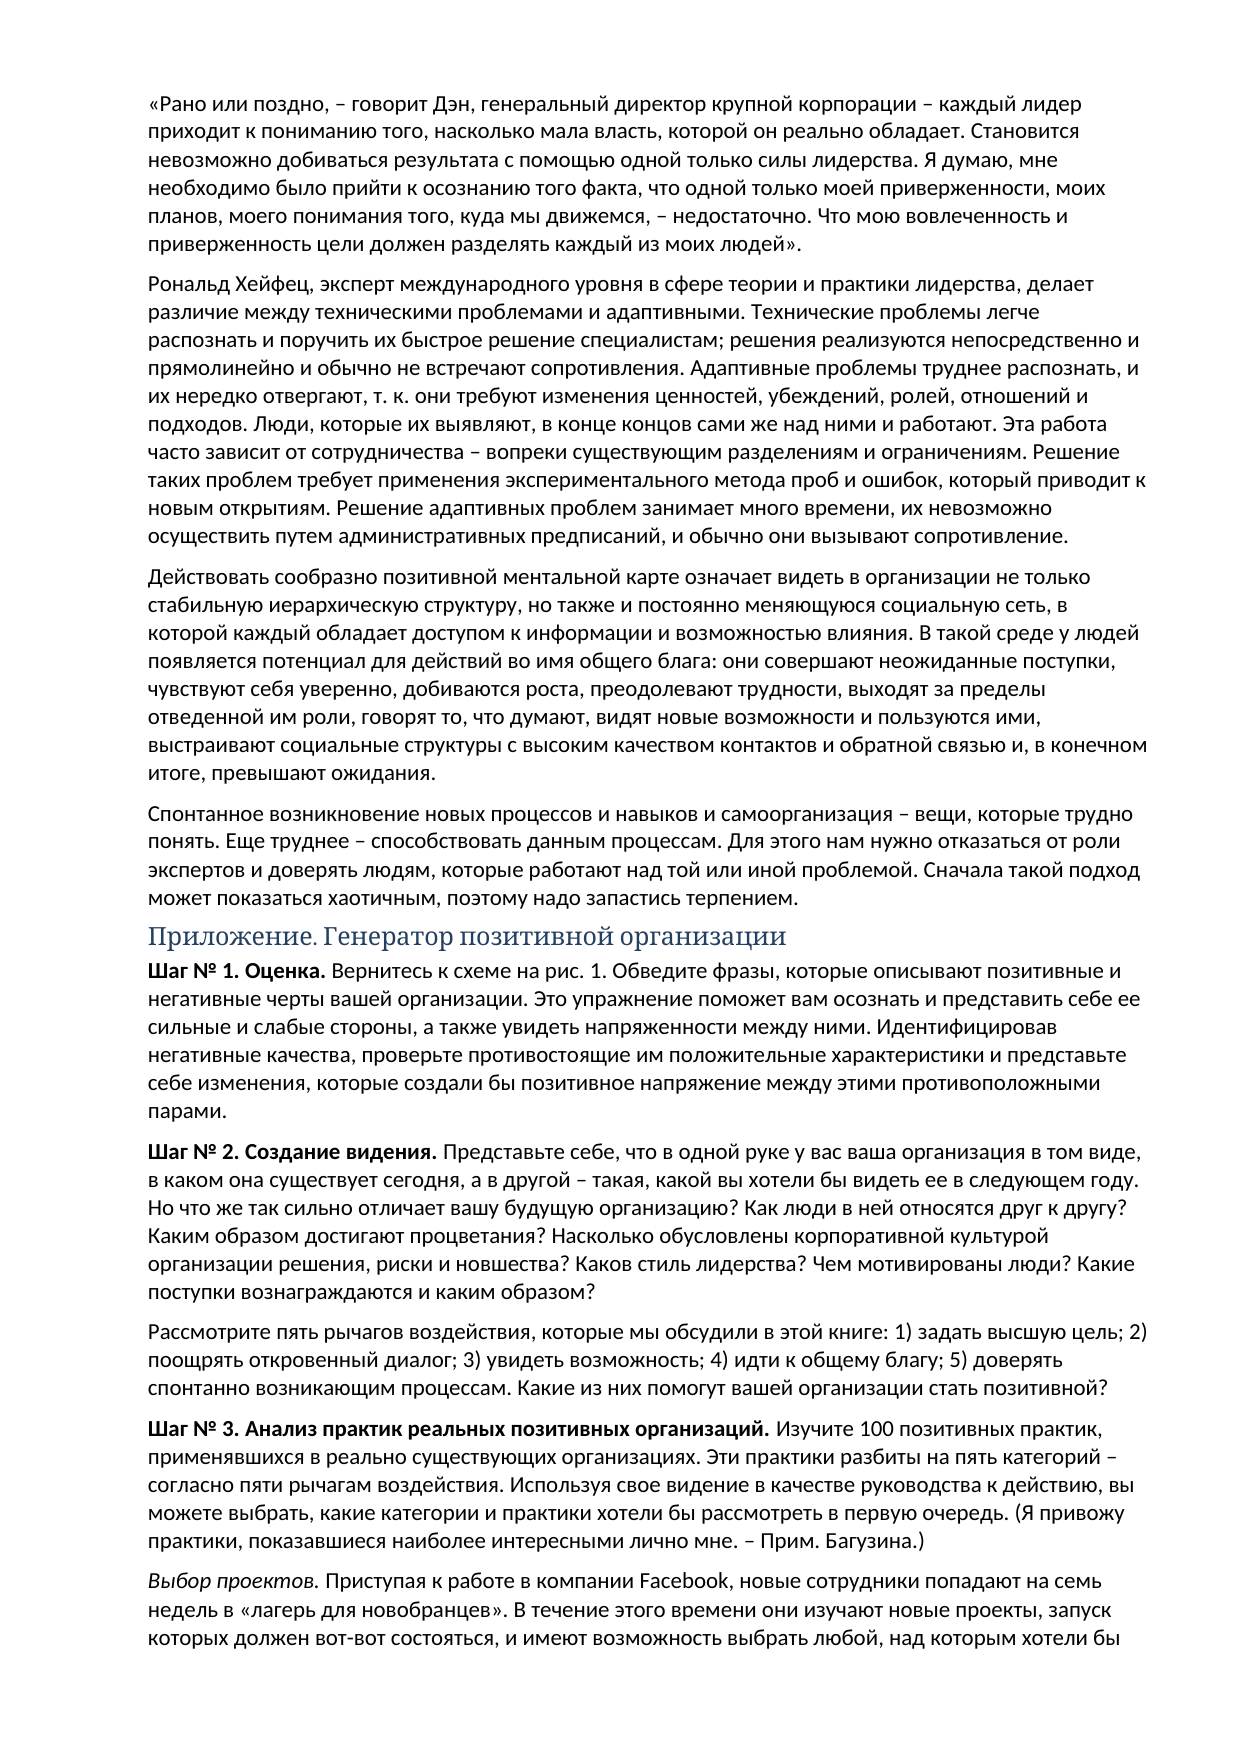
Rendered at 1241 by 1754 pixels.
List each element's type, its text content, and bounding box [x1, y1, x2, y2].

text «Рано или поздно, – говорит Дэн, генеральный директор крупной корпорации – каждый лидер приходит к пониманию того, насколько мала власть, которой он реально обладает. Становится невозможно добиваться результата с помощью одной только силы лидерства. Я думаю, мне необходимо было прийти к осознанию того факта, что одной только моей приверженности, моих планов, моего понимания того, куда мы движемся, – недостаточно. Что мою вовлеченность и приверженность цели должен разделять каждый из моих людей». [148, 89, 1152, 257]
text Спонтанное возникновение новых процессов и навыков и самоорганизация – вещи, которые трудно понять. Еще труднее – способствовать данным процессам. Для этого нам нужно отказаться от роли экспертов и доверять людям, которые работают над той или иной проблемой. Сначала такой подход может показаться хаотичным, поэтому надо запастись терпением. [148, 799, 1152, 911]
text Шаг № 1. Оценка. Вернитесь к схеме на рис. 1. Обведите фразы, которые описывают позитивные и негативные черты вашей организации. Это упражнение поможет вам осознать и представить себе ее сильные и слабые стороны, а также увидеть напряженности между ними. Идентифицировав негативные качества, проверьте противостоящие им положительные характеристики и представьте себе изменения, которые создали бы позитивное напряжение между этими противоположными парами. [148, 956, 1152, 1124]
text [148, 1567, 1152, 1651]
subtitle Приложение. Генератор позитивной организации [148, 923, 1152, 952]
text Рассмотрите пять рычагов воздействия, которые мы обсудили в этой книге: 1) задать высшую цель; 2) поощрять откровенный диалог; 3) увидеть возможность; 4) идти к общему благу; 5) доверять спонтанно возникающим процессам. Какие из них помогут вашей организации стать позитивной? [148, 1317, 1152, 1402]
text Действовать сообразно позитивной ментальной карте означает видеть в организации не только стабильную иерархическую структуру, но также и постоянно меняющуюся социальную сеть, в которой каждый обладает доступом к информации и возможностью влияния. В такой среде у людей появляется потенциал для действий во имя общего блага: они совершают неожиданные поступки, чувствуют себя уверенно, добиваются роста, преодолевают трудности, выходят за пределы отведенной им роли, говорят то, что думают, видят новые возможности и пользуются ими, выстраивают социальные структуры с высоким качеством контактов и обратной связью и, в конечном итоге, превышают ожидания. [148, 562, 1152, 786]
text Рональд Хейфец, эксперт международного уровня в сфере теории и практики лидерства, делает различие между техническими проблемами и адаптивными. Технические проблемы легче распознать и поручить их быстрое решение специалистам; решения реализуются непосредственно и прямолинейно и обычно не встречают сопротивления. Адаптивные проблемы труднее распознать, и их нередко отвергают, т. к. они требуют изменения ценностей, убеждений, ролей, отношений и подходов. Люди, которые их выявляют, в конце концов сами же над ними и работают. Эта работа часто зависит от сотрудничества – вопреки существующим разделениям и ограничениям. Решение таких проблем требует применения экспериментального метода проб и ошибок, который приводит к новым открытиям. Решение адаптивных проблем занимает много времени, их невозможно осуществить путем административных предписаний, и обычно они вызывают сопротивление. [148, 269, 1152, 549]
text Шаг № 2. Создание видения. Представьте себе, что в одной руке у вас ваша организация в том виде, в каком она существует сегодня, а в другой – такая, какой вы хотели бы видеть ее в следующем году. Но что же так сильно отличает вашу будущую организацию? Как люди в ней относятся друг к другу? Каким образом достигают процветания? Насколько обусловлены корпоративной культурой организации решения, риски и новшества? Каков стиль лидерства? Чем мотивированы люди? Какие поступки вознаграждаются и каким образом? [148, 1137, 1152, 1305]
text Шаг № 3. Анализ практик реальных позитивных организаций. Изучите 100 позитивных практик, применявшихся в реально существующих организациях. Эти практики разбиты на пять категорий – согласно пяти рычагам воздействия. Используя свое видение в качестве руководства к действию, вы можете выбрать, какие категории и практики хотели бы рассмотреть в первую очередь. (Я привожу практики, показавшиеся наиболее интересными лично мне. – Прим. Багузина.) [148, 1414, 1152, 1554]
